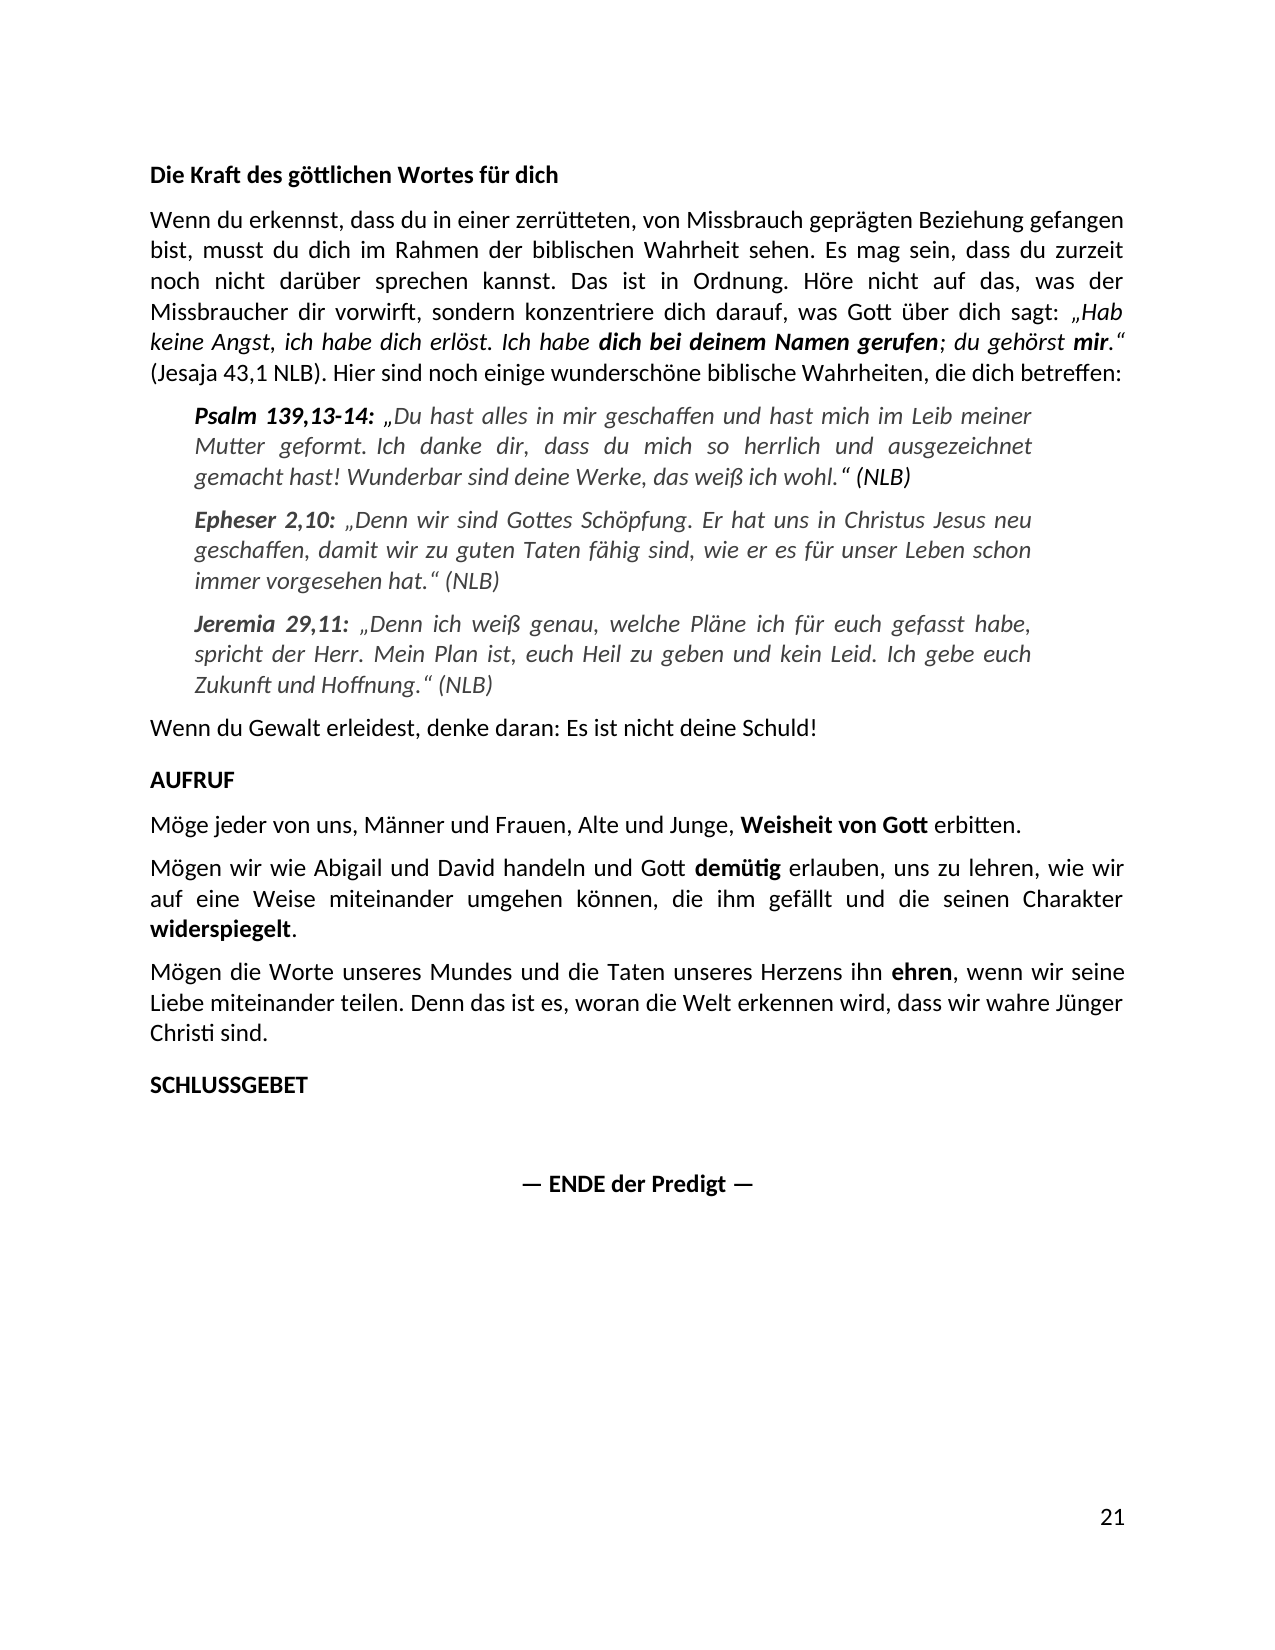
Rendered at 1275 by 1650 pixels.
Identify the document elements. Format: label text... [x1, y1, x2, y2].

text Jeremia 29,11: „Denn ich weiß genau, welche Pläne ich für euch gefasst habe, spricht der Herr. Mein Plan ist, euch Heil zu geben und kein Leid. Ich gebe euch Zukunft und Hoffnung.“ (NLB) [194, 608, 1035, 699]
text Mögen wir wie Abigail und David handeln und Gott demütig erlauben, uns zu lehren, wie wir auf eine Weise miteinander umgehen können, die ihm gefällt und die seinen Charakter widerspiegelt. [150, 852, 1125, 944]
text SCHLUSSGEBET [150, 1060, 1125, 1102]
text AUFRUF [150, 755, 1125, 797]
text Wenn du erkennst, dass du in einer zerrütteten, von Missbrauch geprägten Beziehung gefangen bist, musst du dich im Rahmen der biblischen Wahrheit sehen. Es mag sein, dass du zurzeit noch nicht darüber sprechen kannst. Das ist in Ordnung. Höre nicht auf das, was der Missbraucher dir vorwirft, sondern konzentriere dich darauf, was Gott über dich sagt: „Hab keine Angst, ich habe dich erlöst. Ich habe dich bei deinem Namen gerufen; du gehörst mir.“ (Jesaja 43,1 NLB). Hier sind noch einige wunderschöne biblische Wahrheiten, die dich betreffen: [150, 204, 1125, 387]
text Mögen die Worte unseres Mundes und die Taten unseres Herzens ihn ehren, wenn wir seine Liebe miteinander teilen. Denn das ist es, woran die Welt erkennen wird, dass wir wahre Jünger Christi sind. [150, 956, 1125, 1048]
text Epheser 2,10: „Denn wir sind Gottes Schöpfung. Er hat uns in Christus Jesus neu geschaffen, damit wir zu guten Taten fähig sind, wie er es für unser Leben schon immer vorgesehen hat.“ (NLB) [500, 504, 1035, 595]
text Möge jeder von uns, Männer und Frauen, Alte und Junge, Weisheit von Gott erbitten. [150, 809, 1125, 840]
text — ENDE der Predigt — [150, 1169, 1125, 1199]
text Wenn du Gewalt erleidest, denke daran: Es ist nicht deine Schuld! [150, 712, 1125, 742]
text Die Kraft des göttlichen Wortes für dich [150, 150, 1125, 192]
